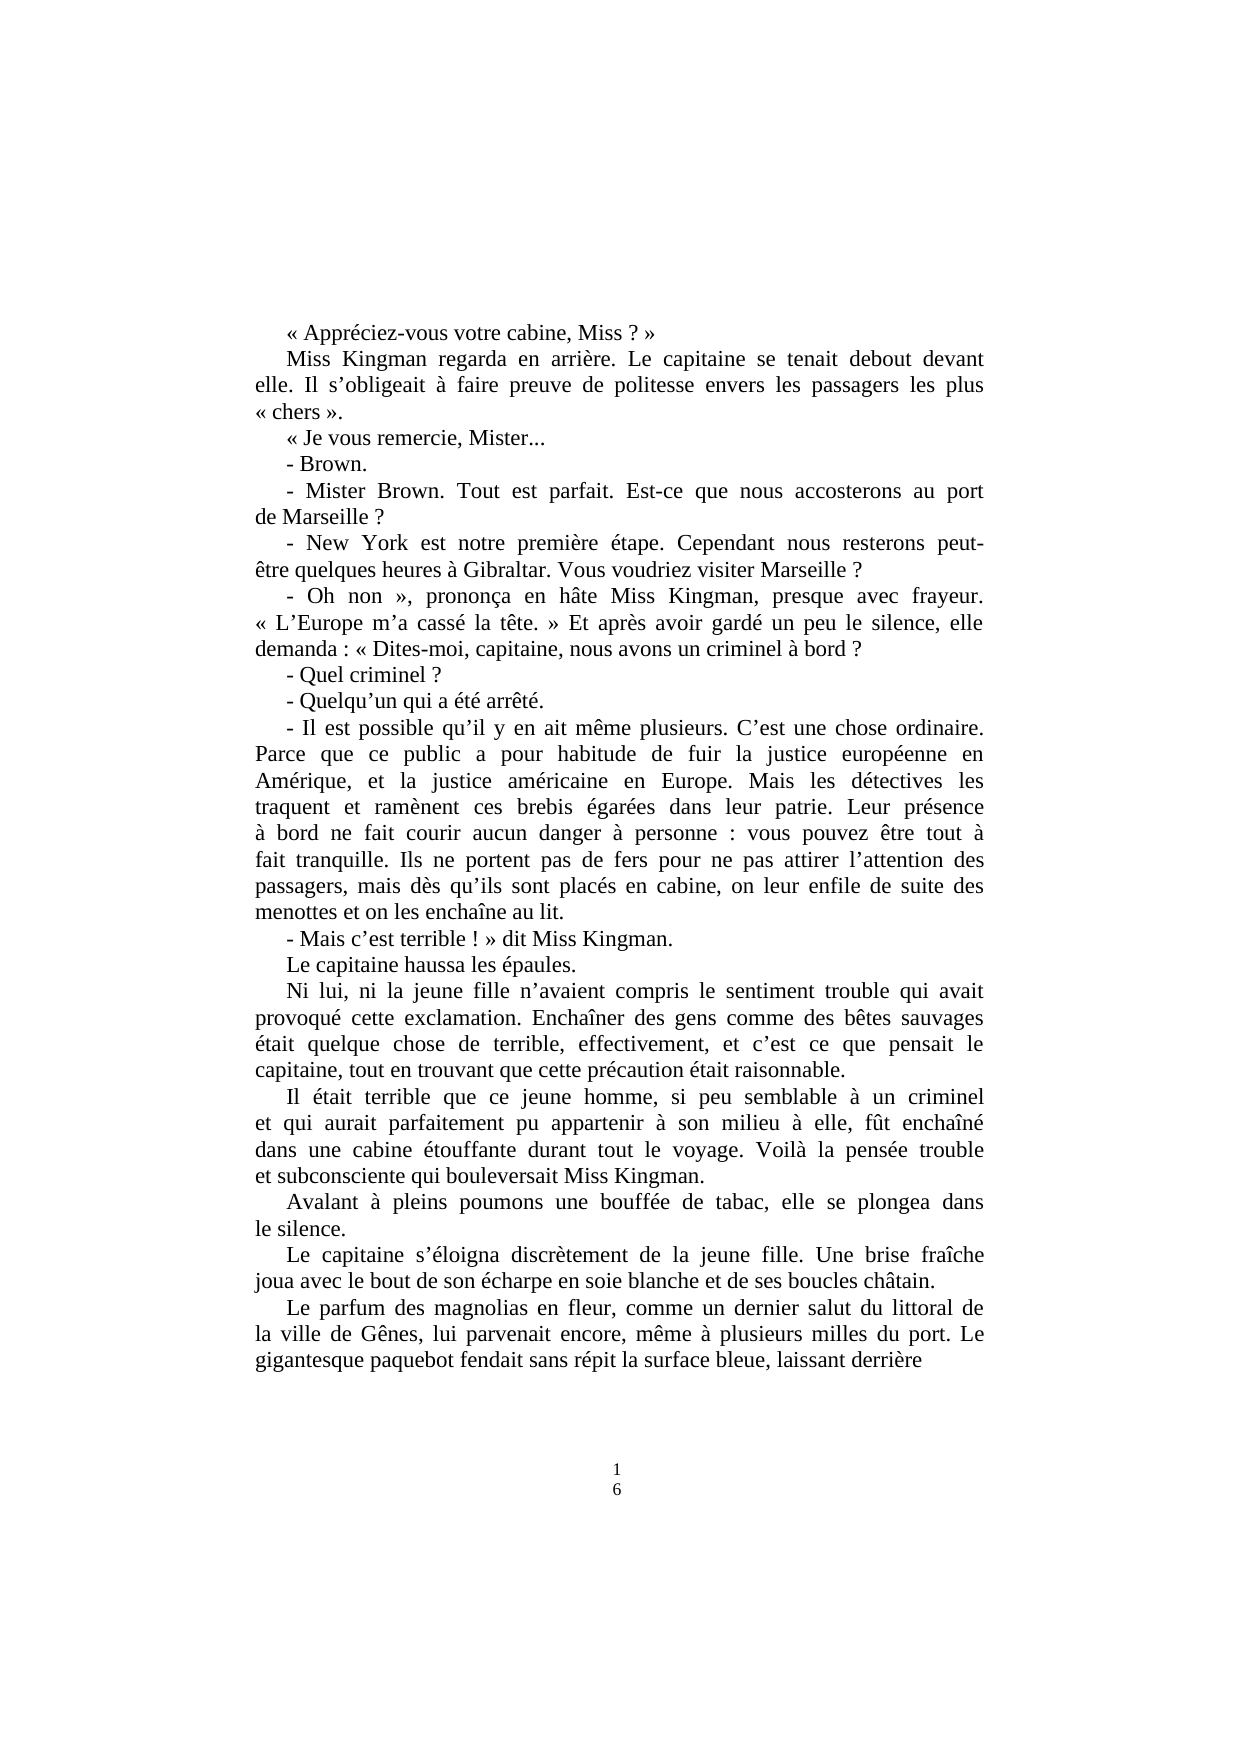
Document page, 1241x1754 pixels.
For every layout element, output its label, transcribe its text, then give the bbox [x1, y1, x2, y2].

text Le capitaine haussa les épaules. [255, 951, 986, 977]
text Miss Kingman regarda en arrière. Le capitaine se tenait debout devant elle. Il s’obligeait à faire preuve de politesse envers les passagers les plus « chers ». [255, 345, 986, 424]
text Il était terrible que ce jeune homme, si peu semblable à un criminel et qui aurait parfaitement pu appartenir à son milieu à elle, fût enchaîné dans une cabine étouffante durant tout le voyage. Voilà la pensée trouble et subconsciente qui bouleversait Miss Kingman. [255, 1083, 986, 1188]
text « Appréciez-vous votre cabine, Miss ? » [255, 319, 986, 345]
text - Il est possible qu’il y en ait même plusieurs. C’est une chose ordinaire. Parce que ce public a pour habitude de fuir la justice européenne en Amérique, et la justice américaine en Europe. Mais les détectives les traquent et ramènent ces brebis égarées dans leur patrie. Leur présence à bord ne fait courir aucun danger à personne : vous pouvez être tout à fait tranquille. Ils ne portent pas de fers pour ne pas attirer l’attention des passagers, mais dès qu’ils sont placés en cabine, on leur enfile de suite des menottes et on les enchaîne au lit. [255, 714, 986, 925]
text Ni lui, ni la jeune fille n’avaient compris le sentiment trouble qui avait provoqué cette exclamation. Enchaîner des gens comme des bêtes sauvages était quelque chose de terrible, effectivement, et c’est ce que pensait le capitaine, tout en trouvant que cette précaution était raisonnable. [255, 977, 986, 1083]
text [255, 1294, 986, 1373]
text - Oh non », prononça en hâte Miss Kingman, presque avec frayeur. « L’Europe m’a cassé la tête. » Et après avoir gardé un peu le silence, elle demanda : « Dites-moi, capitaine, nous avons un criminel à bord ? [255, 582, 986, 661]
text Avalant à pleins poumons une bouffée de tabac, elle se plongea dans le silence. [255, 1188, 986, 1241]
text - Quel criminel ? [255, 661, 986, 688]
text - Quelqu’un qui a été arrêté. [255, 688, 986, 714]
text - New York est notre première étape. Cependant nous resterons peut- être quelques heures à Gibraltar. Vous voudriez visiter Marseille ? [255, 529, 986, 582]
text - Brown. [255, 450, 986, 477]
text Le capitaine s’éloigna discrètement de la jeune fille. Une brise fraîche joua avec le bout de son écharpe en soie blanche et de ses boucles châtain. [255, 1241, 986, 1294]
text « Je vous remercie, Mister... [255, 424, 986, 450]
text - Mais c’est terrible ! » dit Miss Kingman. [255, 925, 986, 951]
text - Mister Brown. Tout est parfait. Est-ce que nous accosterons au port de Marseille ? [255, 477, 986, 529]
